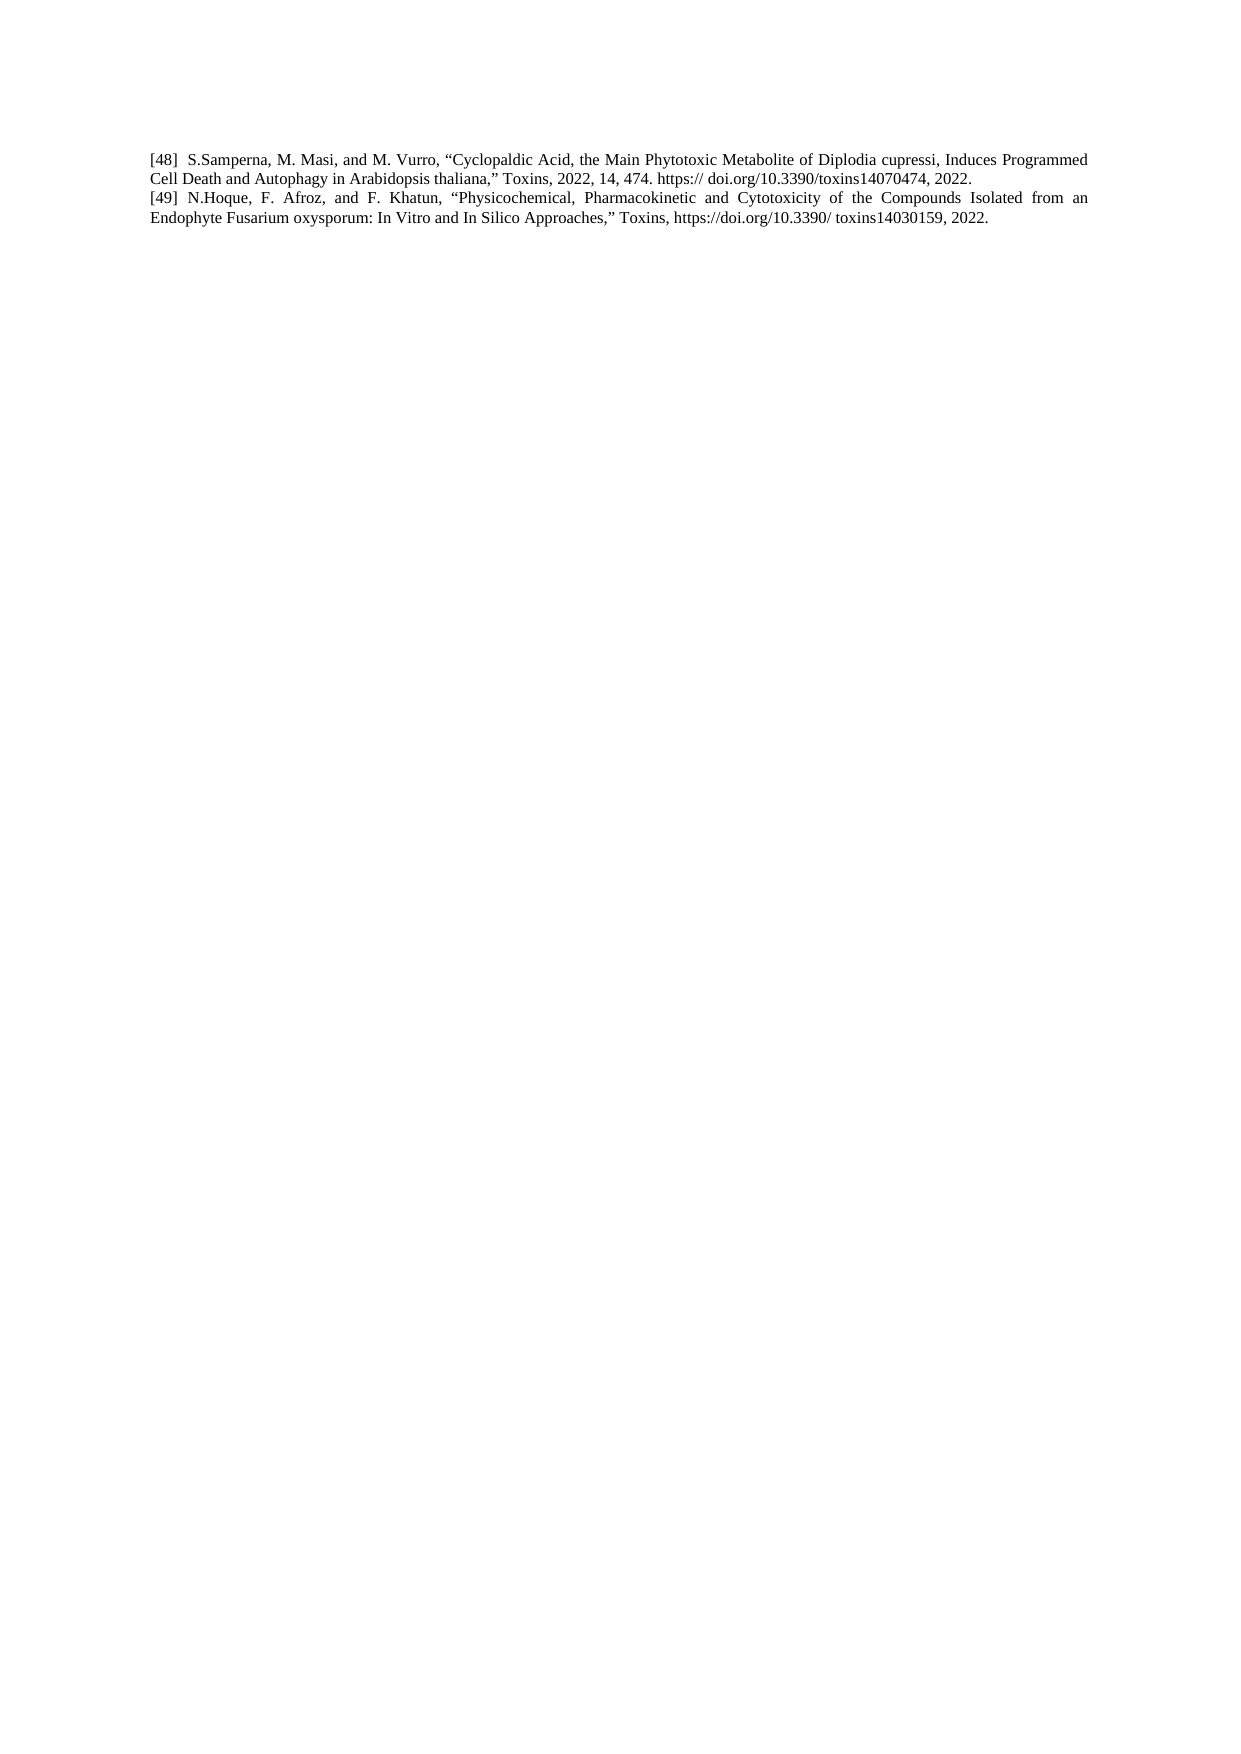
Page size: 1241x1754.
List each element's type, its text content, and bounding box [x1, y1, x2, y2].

text S.Samperna, M. Masi, and M. Vurro, “Cyclopaldic Acid, the Main Phytotoxic Metabolite of Diplodia cupressi, Induces Programmed Cell Death and Autophagy in Arabidopsis thaliana,” Toxins, 2022, 14, 474. https:// doi.org/10.3390/toxins14070474, 2022. [150, 150, 1090, 188]
text N.Hoque, F. Afroz, and F. Khatun, “Physicochemical, Pharmacokinetic and Cytotoxicity of the Compounds Isolated from an Endophyte Fusarium oxysporum: In Vitro and In Silico Approaches,” Toxins, https://doi.org/10.3390/ toxins14030159, 2022. [150, 188, 1090, 227]
